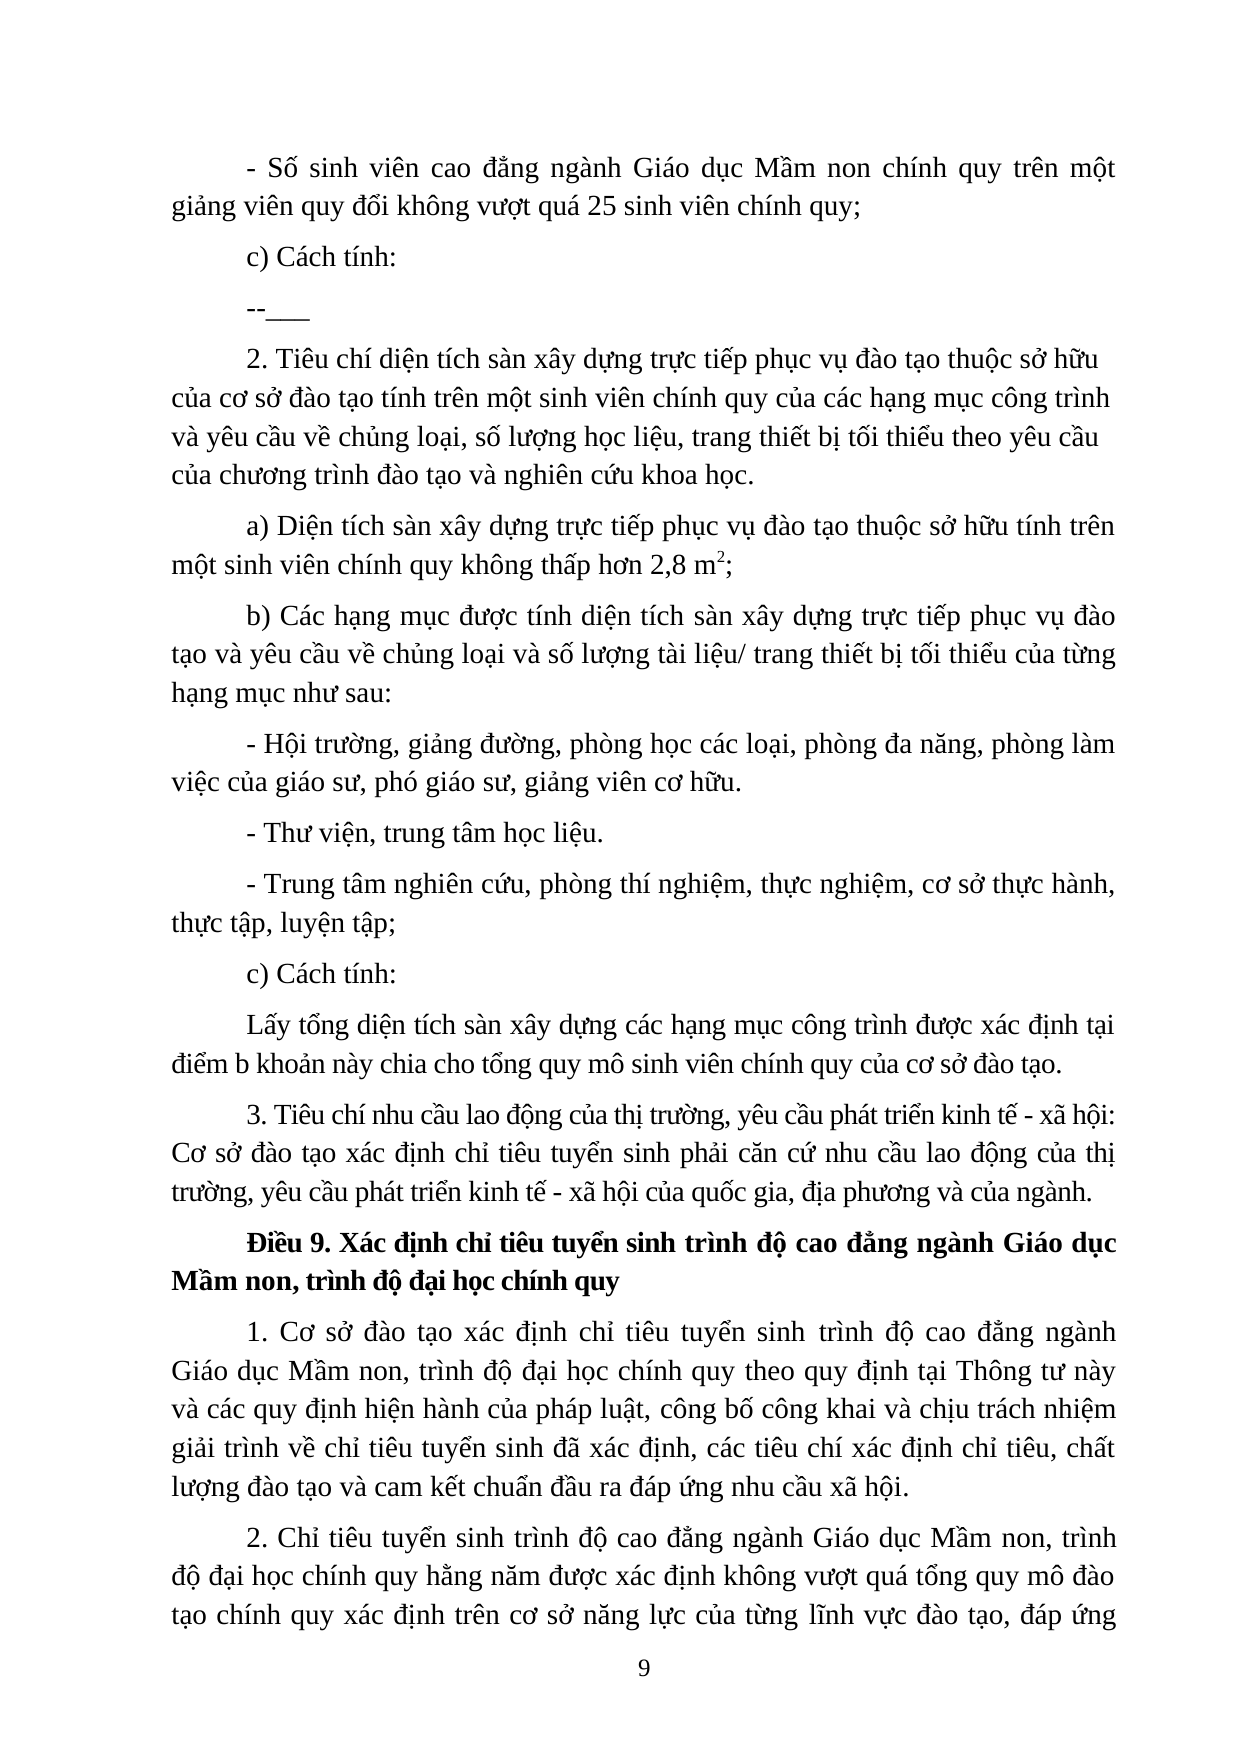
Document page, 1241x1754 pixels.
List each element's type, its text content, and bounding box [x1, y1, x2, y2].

text - Số sinh viên cao đẳng ngành Giáo dục Mầm non chính quy trên một giảng viên quy đổi không vượt quá 25 sinh viên chính quy; [171, 150, 1117, 222]
text c) Cách tính: [171, 239, 1117, 273]
text a) Diện tích sàn xây dựng trực tiếp phục vụ đào tạo thuộc sở hữu tính trên một sinh viên chính quy không thấp hơn 2,8 m2; [171, 508, 1117, 580]
text 3. Tiêu chí nhu cầu lao động của thị trường, yêu cầu phát triển kinh tế - xã hội: Cơ sở đào tạo xác định chỉ tiêu tuyển sinh phải căn cứ nhu cầu lao động của thị trường, yêu cầu phát triển kinh tế - xã hội của quốc gia, địa phương và của ngành. [171, 1097, 1117, 1207]
text --___ [171, 291, 1117, 324]
text 2. Tiêu chí diện tích sàn xây dựng trực tiếp phục vụ đào tạo thuộc sở hữu của cơ sở đào tạo tính trên một sinh viên chính quy của các hạng mục công trình và yêu cầu về chủng loại, số lượng học liệu, trang thiết bị tối thiểu theo yêu cầu của chương trình đào tạo và nghiên cứu khoa học. [171, 342, 1117, 491]
text Điều 9. Xác định chỉ tiêu tuyển sinh trình độ cao đẳng ngành Giáo dục Mầm non, trình độ đại học chính quy [171, 1225, 1117, 1297]
text - Thư viện, trung tâm học liệu. [171, 816, 1117, 849]
text 1. Cơ sở đào tạo xác định chỉ tiêu tuyển sinh trình độ cao đẳng ngành Giáo dục Mầm non, trình độ đại học chính quy theo quy định tại Thông tư này và các quy định hiện hành của pháp luật, công bố công khai và chịu trách nhiệm giải trình về chỉ tiêu tuyển sinh đã xác định, các tiêu chí xác định chỉ tiêu, chất lượng đào tạo và cam kết chuẩn đầu ra đáp ứng nhu cầu xã hội. [171, 1314, 1117, 1502]
text c) Cách tính: [171, 956, 1117, 990]
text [171, 1520, 1117, 1630]
text Lấy tổng diện tích sàn xây dựng các hạng mục công trình được xác định tại điểm b khoản này chia cho tổng quy mô sinh viên chính quy của cơ sở đào tạo. [171, 1007, 1117, 1079]
text - Hội trường, giảng đường, phòng học các loại, phòng đa năng, phòng làm việc của giáo sư, phó giáo sư, giảng viên cơ hữu. [171, 726, 1117, 798]
text - Trung tâm nghiên cứu, phòng thí nghiệm, thực nghiệm, cơ sở thực hành, thực tập, luyện tập; [171, 867, 1117, 939]
text b) Các hạng mục được tính diện tích sàn xây dựng trực tiếp phục vụ đào tạo và yêu cầu về chủng loại và số lượng tài liệu/ trang thiết bị tối thiểu của từng hạng mục như sau: [171, 598, 1117, 708]
